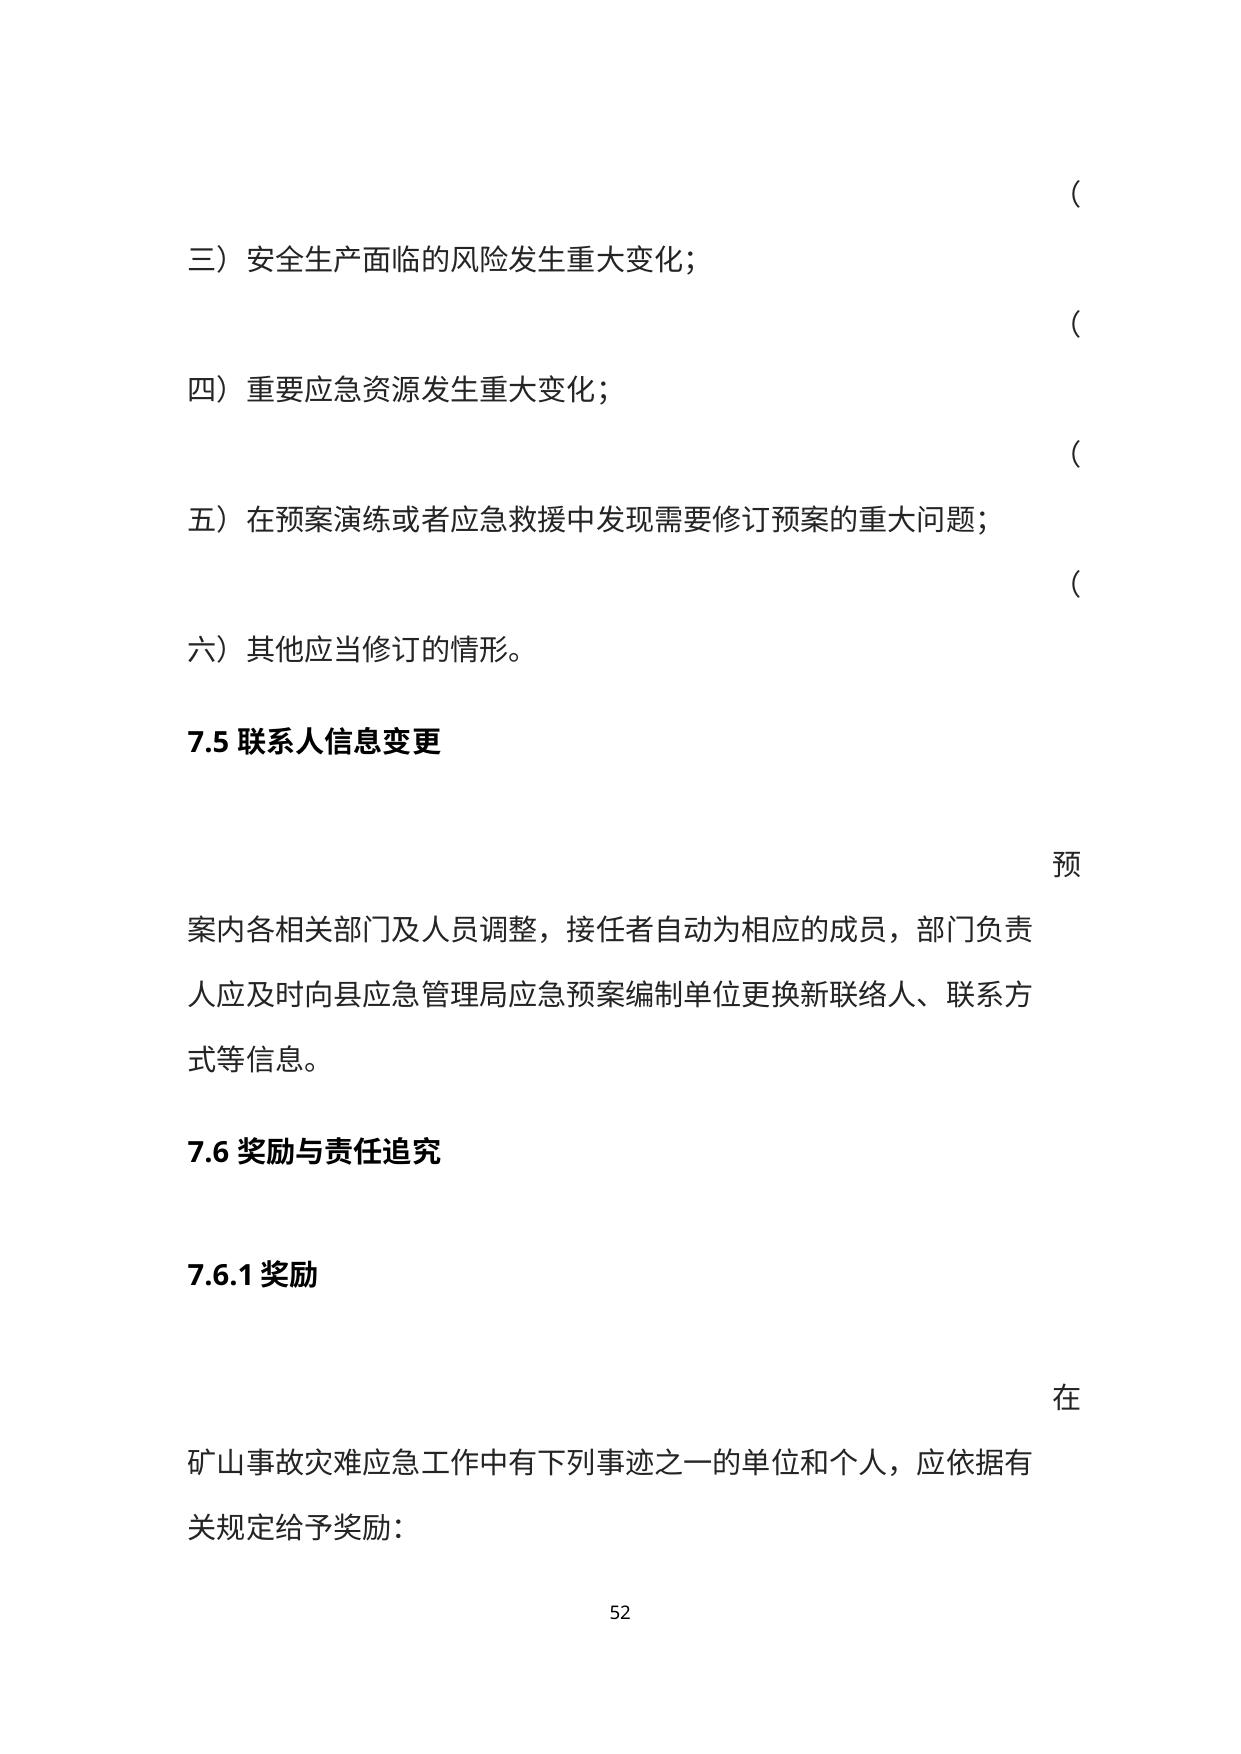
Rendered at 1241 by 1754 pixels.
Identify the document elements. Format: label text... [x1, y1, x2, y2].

subtitle 7.6.1奖励 [187, 1240, 1053, 1305]
subtitle 7.6 奖励与责任追究 [187, 1117, 1053, 1182]
text （三）安全生产面临的风险发生重大变化； [187, 160, 1053, 290]
text （五）在预案演练或者应急救援中发现需要修订预案的重大问题； [187, 420, 1053, 550]
text （四）重要应急资源发生重大变化； [187, 290, 1053, 420]
text （六）其他应当修订的情形。 [187, 550, 1053, 680]
text 预案内各相关部门及人员调整，接任者自动为相应的成员，部门负责人应及时向县应急管理局应急预案编制单位更换新联络人、联系方式等信息。 [187, 830, 1053, 1090]
subtitle 7.5 联系人信息变更 [187, 707, 1053, 772]
text 在矿山事故灾难应急工作中有下列事迹之一的单位和个人，应依据有关规定给予奖励： [187, 1363, 1053, 1558]
